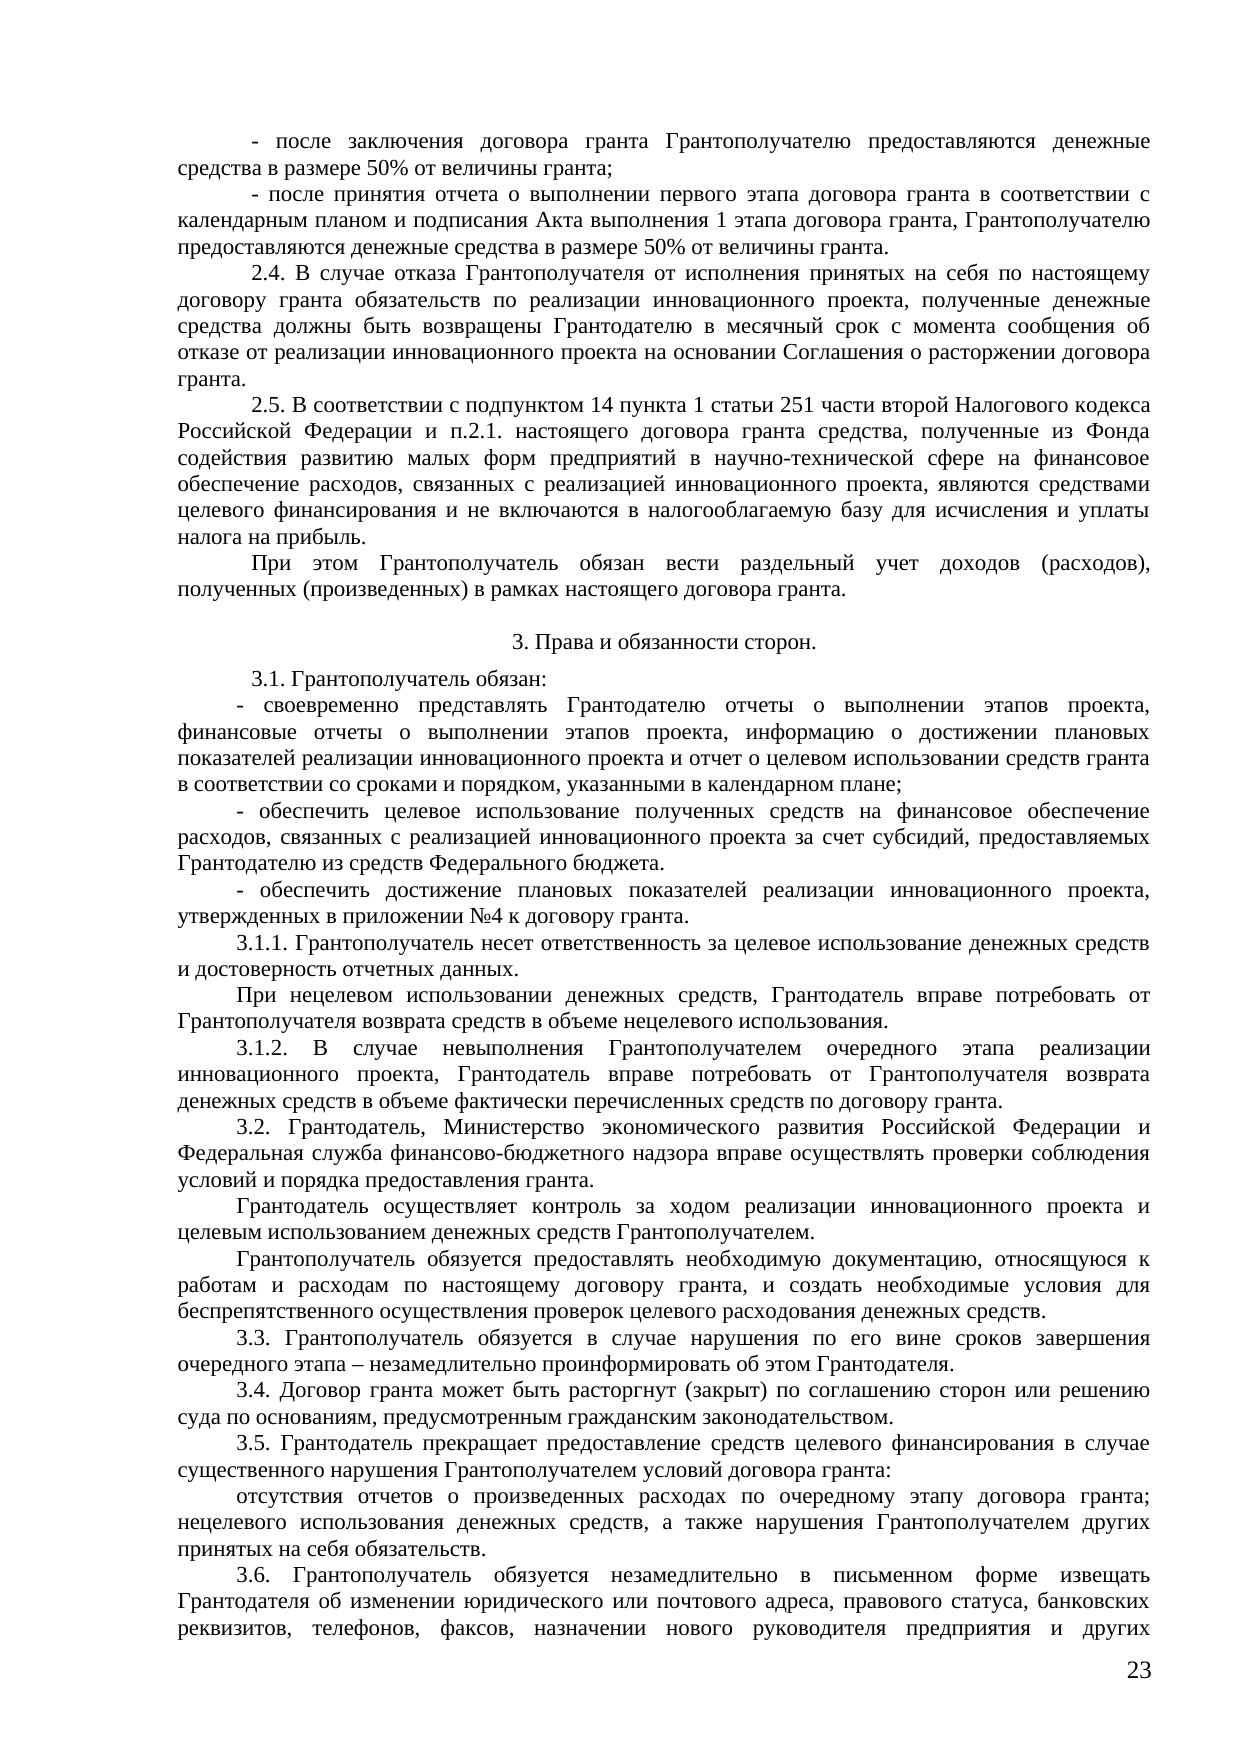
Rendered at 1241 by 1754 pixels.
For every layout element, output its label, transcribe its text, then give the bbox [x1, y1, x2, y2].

text - после принятия отчета о выполнении первого этапа договора гранта в соответствии с календарным планом и подписания Акта выполнения 1 этапа договора гранта, Грантополучателю предоставляются денежные средства в размере 50% от величины гранта. [177, 180, 1152, 259]
text 3.5. Грантодатель прекращает предоставление средств целевого финансирования в случае существенного нарушения Грантополучателем условий договора гранта: [177, 1429, 1152, 1482]
text 3.1. Грантополучатель обязан: [177, 665, 1152, 691]
text Грантодатель осуществляет контроль за ходом реализации инновационного проекта и целевым использованием денежных средств Грантополучателем. [177, 1192, 1152, 1245]
text 3.4. Договор гранта может быть расторгнут (закрыт) по соглашению сторон или решению суда по основаниям, предусмотренным гражданским законодательством. [177, 1377, 1152, 1429]
text 3.1.2. В случае невыполнения Грантополучателем очередного этапа реализации инновационного проекта, Грантодатель вправе потребовать от Грантополучателя возврата денежных средств в объеме фактически перечисленных средств по договору гранта. [177, 1034, 1152, 1113]
text 3.1.1. Грантополучатель несет ответственность за целевое использование денежных средств и достоверность отчетных данных. [177, 928, 1152, 981]
text - своевременно представлять Грантодателю отчеты о выполнении этапов проекта, финансовые отчеты о выполнении этапов проекта, информацию о достижении плановых показателей реализации инновационного проекта и отчет о целевом использовании средств гранта в соответствии со сроками и порядком, указанными в календарном плане; [177, 691, 1152, 797]
text Грантополучатель обязуется предоставлять необходимую документацию, относящуюся к работам и расходам по настоящему договору гранта, и создать необходимые условия для беспрепятственного осуществления проверок целевого расходования денежных средств. [177, 1245, 1152, 1324]
text 3. Права и обязанности сторон. [177, 628, 1152, 654]
text - обеспечить достижение плановых показателей реализации инновационного проекта, утвержденных в приложении №4 к договору гранта. [177, 876, 1152, 928]
text 2.4. В случае отказа Грантополучателя от исполнения принятых на себя по настоящему договору гранта обязательств по реализации инновационного проекта, полученные денежные средства должны быть возвращены Грантодателю в месячный срок с момента сообщения об отказе от реализации инновационного проекта на основании Соглашения о расторжении договора гранта. [177, 259, 1152, 391]
text 3.3. Грантополучатель обязуется в случае нарушения по его вине сроков завершения очередного этапа – незамедлительно проинформировать об этом Грантодателя. [177, 1324, 1152, 1377]
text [177, 1561, 1152, 1640]
text При нецелевом использовании денежных средств, Грантодатель вправе потребовать от Грантополучателя возврата средств в объеме нецелевого использования. [177, 981, 1152, 1034]
text - после заключения договора гранта Грантополучателю предоставляются денежные средства в размере 50% от величины гранта; [177, 127, 1152, 180]
text При этом Грантополучатель обязан вести раздельный учет доходов (расходов), полученных (произведенных) в рамках настоящего договора гранта. [177, 549, 1152, 602]
text - обеспечить целевое использование полученных средств на финансовое обеспечение расходов, связанных с реализацией инновационного проекта за счет субсидий, предоставляемых Грантодателю из средств Федерального бюджета. [177, 797, 1152, 876]
text отсутствия отчетов о произведенных расходах по очередному этапу договора гранта; нецелевого использования денежных средств, а также нарушения Грантополучателем других принятых на себя обязательств. [177, 1482, 1152, 1561]
text 2.5. В соответствии с подпунктом 14 пункта 1 статьи 251 части второй Налогового кодекса Российской Федерации и п.2.1. настоящего договора гранта средства, полученные из Фонда содействия развитию малых форм предприятий в научно-технической сфере на финансовое обеспечение расходов, связанных с реализацией инновационного проекта, являются средствами целевого финансирования и не включаются в налогооблагаемую базу для исчисления и уплаты налога на прибыль. [177, 391, 1152, 549]
text 3.2. Грантодатель, Министерство экономического развития Российской Федерации и Федеральная служба финансово-бюджетного надзора вправе осуществлять проверки соблюдения условий и порядка предоставления гранта. [177, 1113, 1152, 1192]
